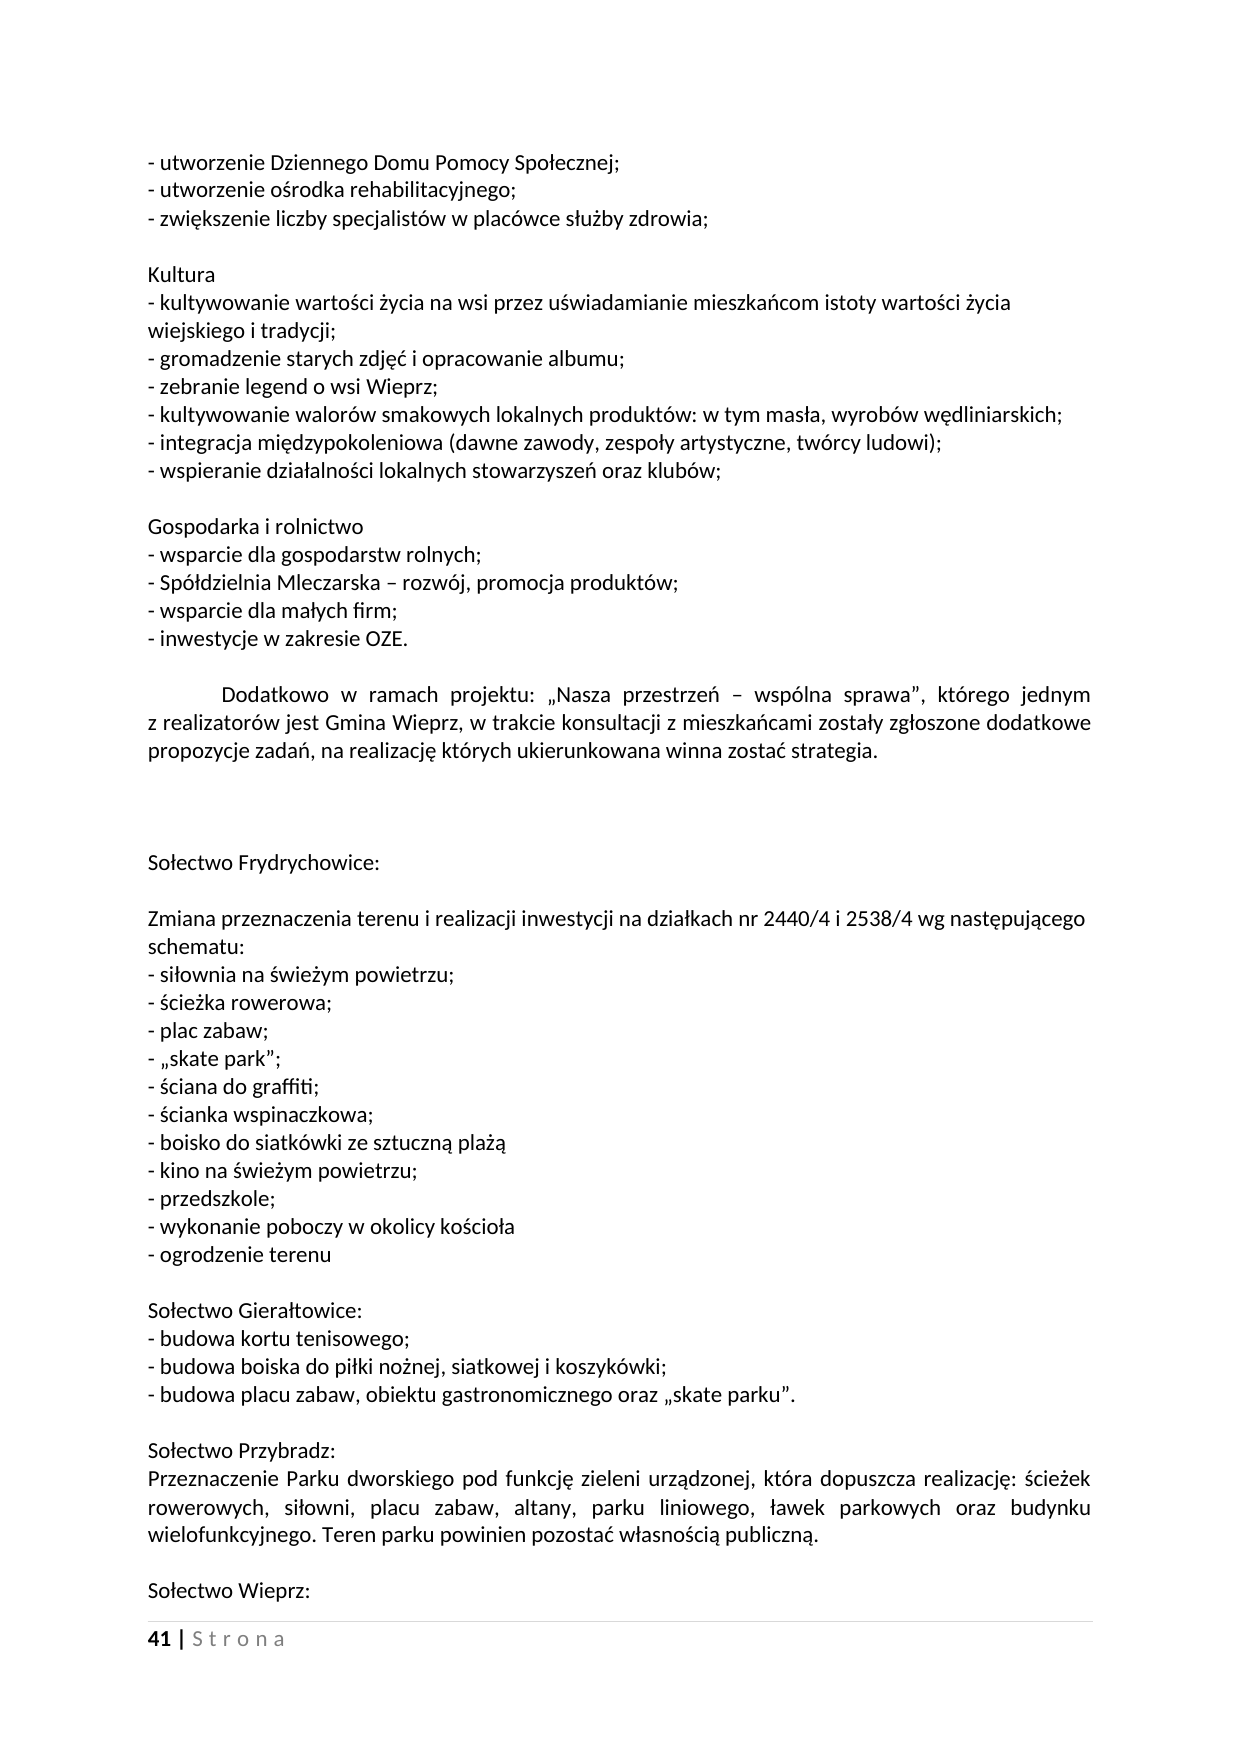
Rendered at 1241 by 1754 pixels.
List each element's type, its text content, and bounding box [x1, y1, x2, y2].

text - wykonanie poboczy w okolicy kościoła [148, 1212, 1093, 1240]
text - plac zabaw; [148, 1016, 1093, 1044]
text - zebranie legend o wsi Wieprz; [148, 372, 1093, 400]
text - ogrodzenie terenu [148, 1240, 1093, 1268]
text - gromadzenie starych zdjęć i opracowanie albumu; [148, 344, 1093, 372]
text Gospodarka i rolnictwo [148, 512, 1093, 540]
text - budowa boiska do piłki nożnej, siatkowej i koszykówki; [148, 1352, 1093, 1381]
text Przeznaczenie Parku dworskiego pod funkcję zieleni urządzonej, która dopuszcza realizację: ścieżek rowerowych, siłowni, placu zabaw, altany, parku liniowego, ławek parkowych oraz budynku wielofunkcyjnego. Teren parku powinien pozostać własnością publiczną. [148, 1464, 1093, 1549]
text - wspieranie działalności lokalnych stowarzyszeń oraz klubów; [148, 456, 1093, 484]
text Kultura [148, 260, 1093, 288]
text - ścianka wspinaczkowa; [148, 1100, 1093, 1128]
text - budowa placu zabaw, obiektu gastronomicznego oraz „skate parku”. [148, 1381, 1093, 1408]
text - wsparcie dla gospodarstw rolnych; [148, 540, 1093, 568]
text Sołectwo Frydrychowice: [148, 848, 1093, 876]
text Dodatkowo w ramach projektu: „Nasza przestrzeń – wspólna sprawa”, którego jednym z realizatorów jest Gmina Wieprz, w trakcie konsultacji z mieszkańcami zostały zgłoszone dodatkowe propozycje zadań, na realizację których ukierunkowana winna zostać strategia. [148, 680, 1093, 764]
text Sołectwo Wieprz: [148, 1577, 1093, 1605]
text - utworzenie ośrodka rehabilitacyjnego; [148, 176, 1093, 204]
text Zmiana przeznaczenia terenu i realizacji inwestycji na działkach nr 2440/4 i 2538/4 wg następującego schematu: [148, 904, 1093, 960]
text - ścieżka rowerowa; [148, 988, 1093, 1016]
text - kultywowanie wartości życia na wsi przez uświadamianie mieszkańcom istoty wartości życia wiejskiego i tradycji; [148, 288, 1093, 344]
text - utworzenie Dziennego Domu Pomocy Społecznej; [148, 148, 1093, 176]
text - „skate park”; [148, 1044, 1093, 1072]
text - wsparcie dla małych firm; [148, 596, 1093, 624]
text - ściana do graffiti; [148, 1072, 1093, 1100]
text - przedszkole; [148, 1184, 1093, 1212]
text Sołectwo Przybradz: [148, 1437, 1093, 1464]
text - kino na świeżym powietrzu; [148, 1156, 1093, 1184]
text - budowa kortu tenisowego; [148, 1324, 1093, 1352]
text - inwestycje w zakresie OZE. [148, 624, 1093, 652]
text - Spółdzielnia Mleczarska – rozwój, promocja produktów; [148, 568, 1093, 596]
text - kultywowanie walorów smakowych lokalnych produktów: w tym masła, wyrobów wędliniarskich; [148, 400, 1093, 428]
text - zwiększenie liczby specjalistów w placówce służby zdrowia; [148, 204, 1093, 232]
text - siłownia na świeżym powietrzu; [148, 960, 1093, 988]
text - integracja międzypokoleniowa (dawne zawody, zespoły artystyczne, twórcy ludowi); [148, 428, 1093, 456]
text - boisko do siatkówki ze sztuczną plażą [148, 1128, 1093, 1156]
text Sołectwo Gierałtowice: [148, 1296, 1093, 1324]
